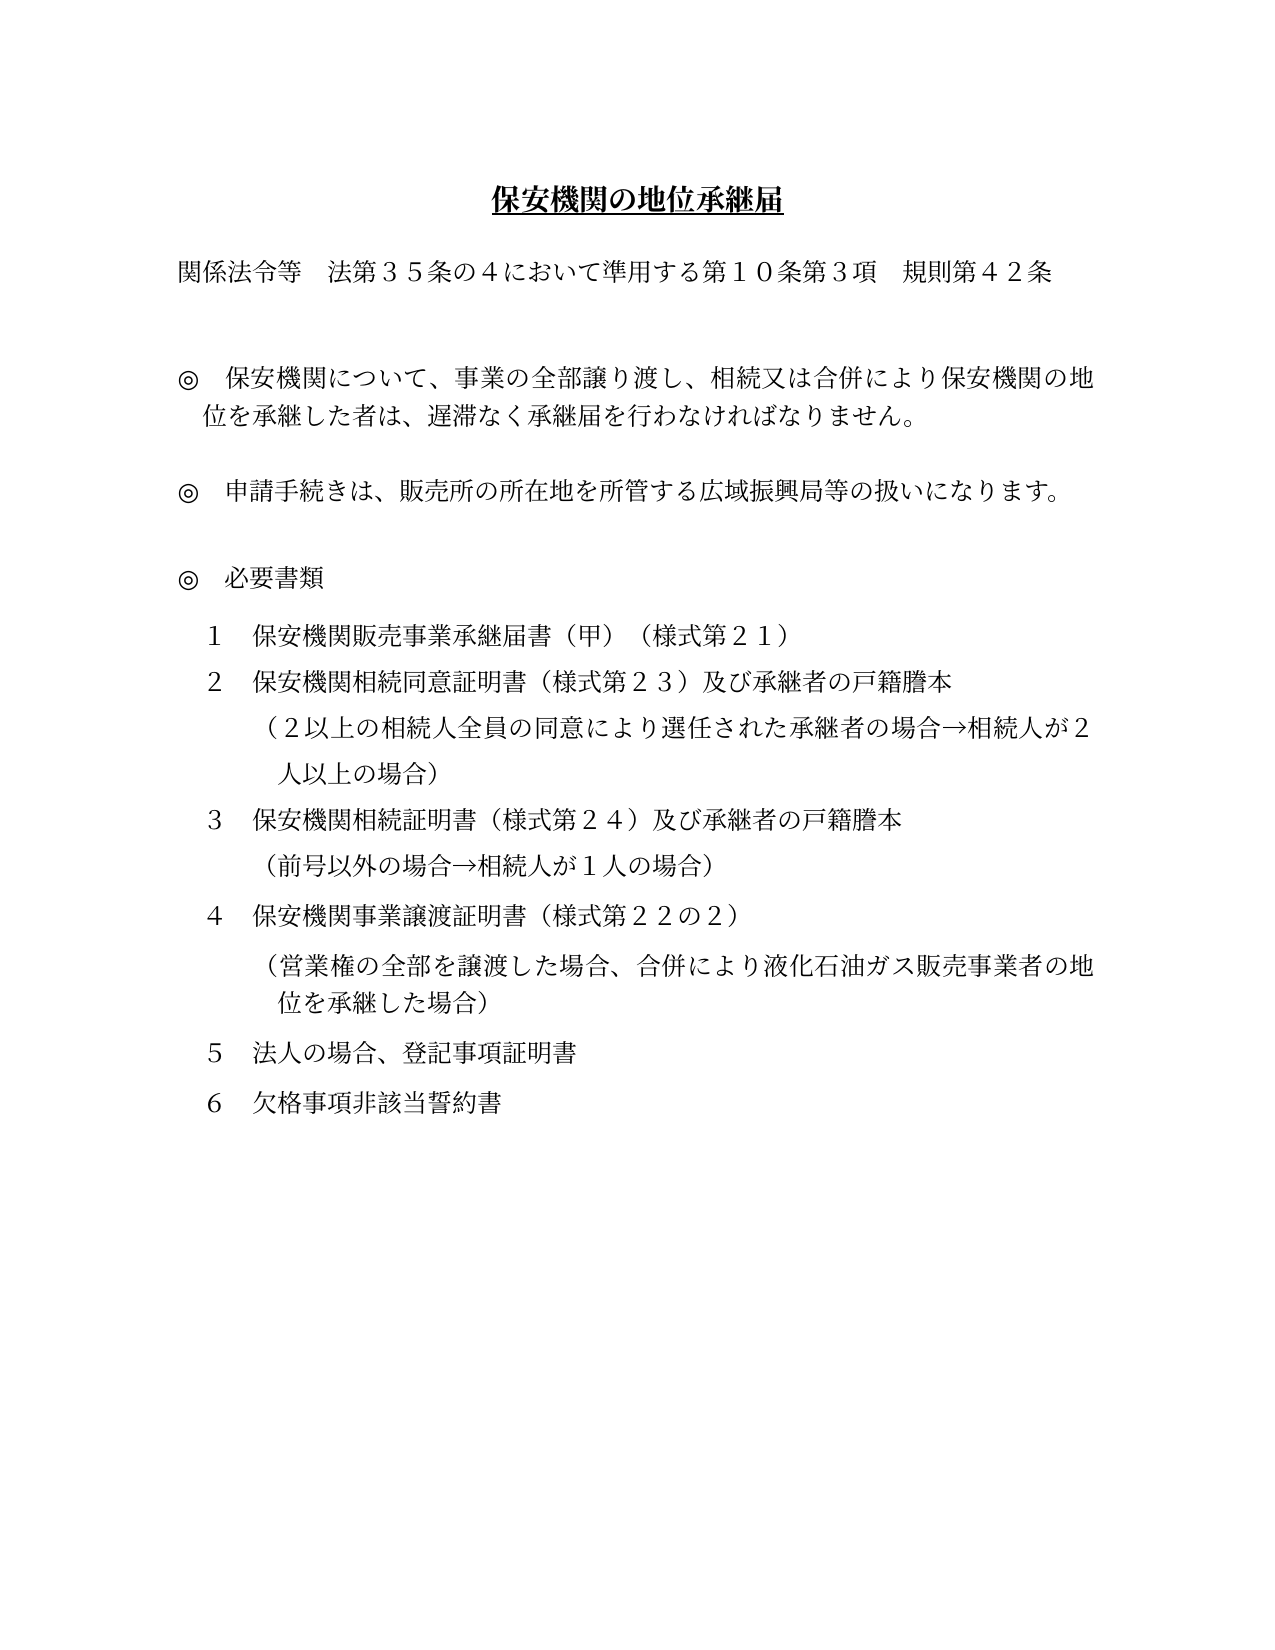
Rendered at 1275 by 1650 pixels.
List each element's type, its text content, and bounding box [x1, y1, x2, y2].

text ◎ 保安機関について、事業の全部譲り渡し、相続又は合併により保安機関の地位を承継した者は、遅滞なく承継届を行わなければなりません。 [177, 357, 1098, 432]
text ６ 欠格事項非該当誓約書 [202, 1082, 1098, 1120]
text ４ 保安機関事業譲渡証明書（様式第２２の２） [177, 895, 1098, 932]
text ５ 法人の場合、登記事項証明書 [202, 1032, 1098, 1070]
text 関係法令等 法第３５条の４において準用する第１０条第３項 規則第４２条 [177, 253, 1098, 289]
text （前号以外の場合→相続人が１人の場合） [177, 836, 1098, 882]
text ３ 保安機関相続証明書（様式第２４）及び承継者の戸籍謄本 [177, 791, 1098, 836]
text （２以上の相続人全員の同意により選任された承継者の場合→相続人が２人以上の場合） [177, 699, 1098, 791]
text ２ 保安機関相続同意証明書（様式第２３）及び承継者の戸籍謄本 [177, 653, 1098, 699]
text （営業権の全部を譲渡した場合、合併により液化石油ガス販売事業者の地位を承継した場合） [177, 945, 1098, 1020]
text 保安機関の地位承継届 [177, 177, 1098, 219]
text １ 保安機関販売事業承継届書（甲）（様式第２１） [177, 607, 1098, 653]
text ◎ 必要書類 [177, 557, 1098, 595]
text ◎ 申請手続きは、販売所の所在地を所管する広域振興局等の扱いになります。 [177, 470, 1098, 507]
